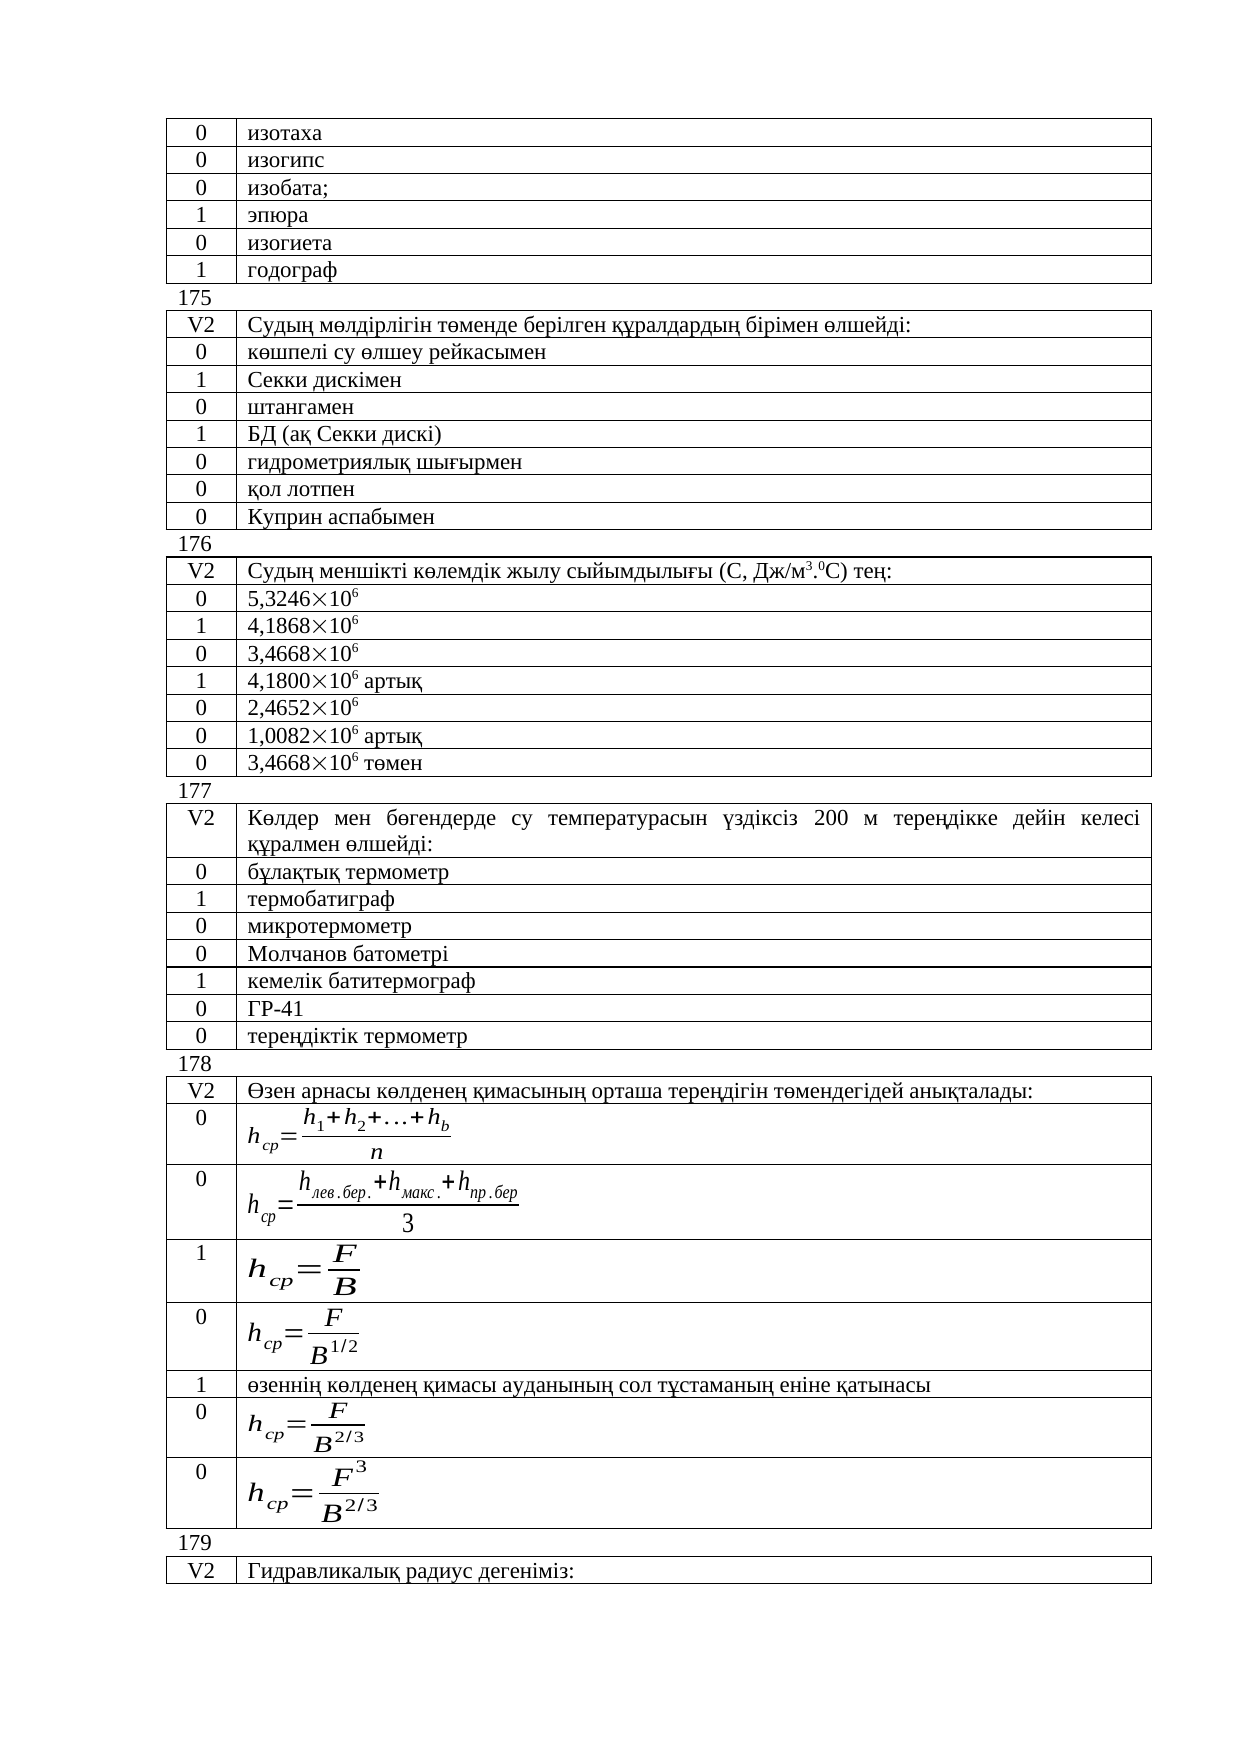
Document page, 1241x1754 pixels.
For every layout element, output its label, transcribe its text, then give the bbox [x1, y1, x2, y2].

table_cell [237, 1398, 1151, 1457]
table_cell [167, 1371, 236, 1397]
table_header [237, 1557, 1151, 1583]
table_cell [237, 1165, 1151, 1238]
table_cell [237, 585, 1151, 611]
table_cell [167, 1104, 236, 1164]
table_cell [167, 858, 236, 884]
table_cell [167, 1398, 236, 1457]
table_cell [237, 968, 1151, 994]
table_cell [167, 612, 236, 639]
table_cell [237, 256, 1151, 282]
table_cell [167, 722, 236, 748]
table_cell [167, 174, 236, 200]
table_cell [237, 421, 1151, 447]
text 179 [177, 1529, 1152, 1556]
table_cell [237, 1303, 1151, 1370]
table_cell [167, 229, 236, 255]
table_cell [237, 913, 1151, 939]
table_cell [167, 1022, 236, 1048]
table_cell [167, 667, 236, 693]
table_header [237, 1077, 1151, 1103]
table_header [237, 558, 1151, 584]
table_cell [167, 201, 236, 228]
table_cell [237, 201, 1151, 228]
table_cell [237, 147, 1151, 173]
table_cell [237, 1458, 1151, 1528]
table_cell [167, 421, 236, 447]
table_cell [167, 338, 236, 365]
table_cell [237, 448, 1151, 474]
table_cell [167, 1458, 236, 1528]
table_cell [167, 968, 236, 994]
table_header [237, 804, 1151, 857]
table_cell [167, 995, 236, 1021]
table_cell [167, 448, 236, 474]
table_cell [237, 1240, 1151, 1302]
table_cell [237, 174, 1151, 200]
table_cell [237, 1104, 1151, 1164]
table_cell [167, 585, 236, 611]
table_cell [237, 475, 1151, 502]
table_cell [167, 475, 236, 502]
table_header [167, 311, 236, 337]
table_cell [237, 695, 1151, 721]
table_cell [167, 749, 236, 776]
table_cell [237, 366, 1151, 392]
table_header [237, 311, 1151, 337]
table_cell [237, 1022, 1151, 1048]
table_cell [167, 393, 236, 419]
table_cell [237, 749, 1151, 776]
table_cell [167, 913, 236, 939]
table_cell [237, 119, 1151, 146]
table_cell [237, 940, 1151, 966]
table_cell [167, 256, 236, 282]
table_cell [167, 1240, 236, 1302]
text 178 [177, 1050, 1152, 1076]
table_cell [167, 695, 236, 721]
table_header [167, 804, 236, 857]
text 177 [177, 777, 1152, 803]
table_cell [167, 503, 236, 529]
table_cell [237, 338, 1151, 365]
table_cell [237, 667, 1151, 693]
text 176 [177, 530, 1152, 556]
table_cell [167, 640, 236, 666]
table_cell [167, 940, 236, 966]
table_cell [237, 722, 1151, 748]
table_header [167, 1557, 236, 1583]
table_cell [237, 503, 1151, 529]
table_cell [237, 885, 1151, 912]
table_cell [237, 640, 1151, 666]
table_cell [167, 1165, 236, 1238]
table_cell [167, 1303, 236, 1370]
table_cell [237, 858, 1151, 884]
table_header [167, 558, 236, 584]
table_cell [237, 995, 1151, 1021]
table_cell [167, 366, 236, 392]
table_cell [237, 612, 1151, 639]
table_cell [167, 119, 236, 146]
text 175 [177, 284, 1152, 310]
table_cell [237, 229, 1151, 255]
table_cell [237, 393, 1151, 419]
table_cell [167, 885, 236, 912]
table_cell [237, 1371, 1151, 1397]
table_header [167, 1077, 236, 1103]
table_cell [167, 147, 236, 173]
